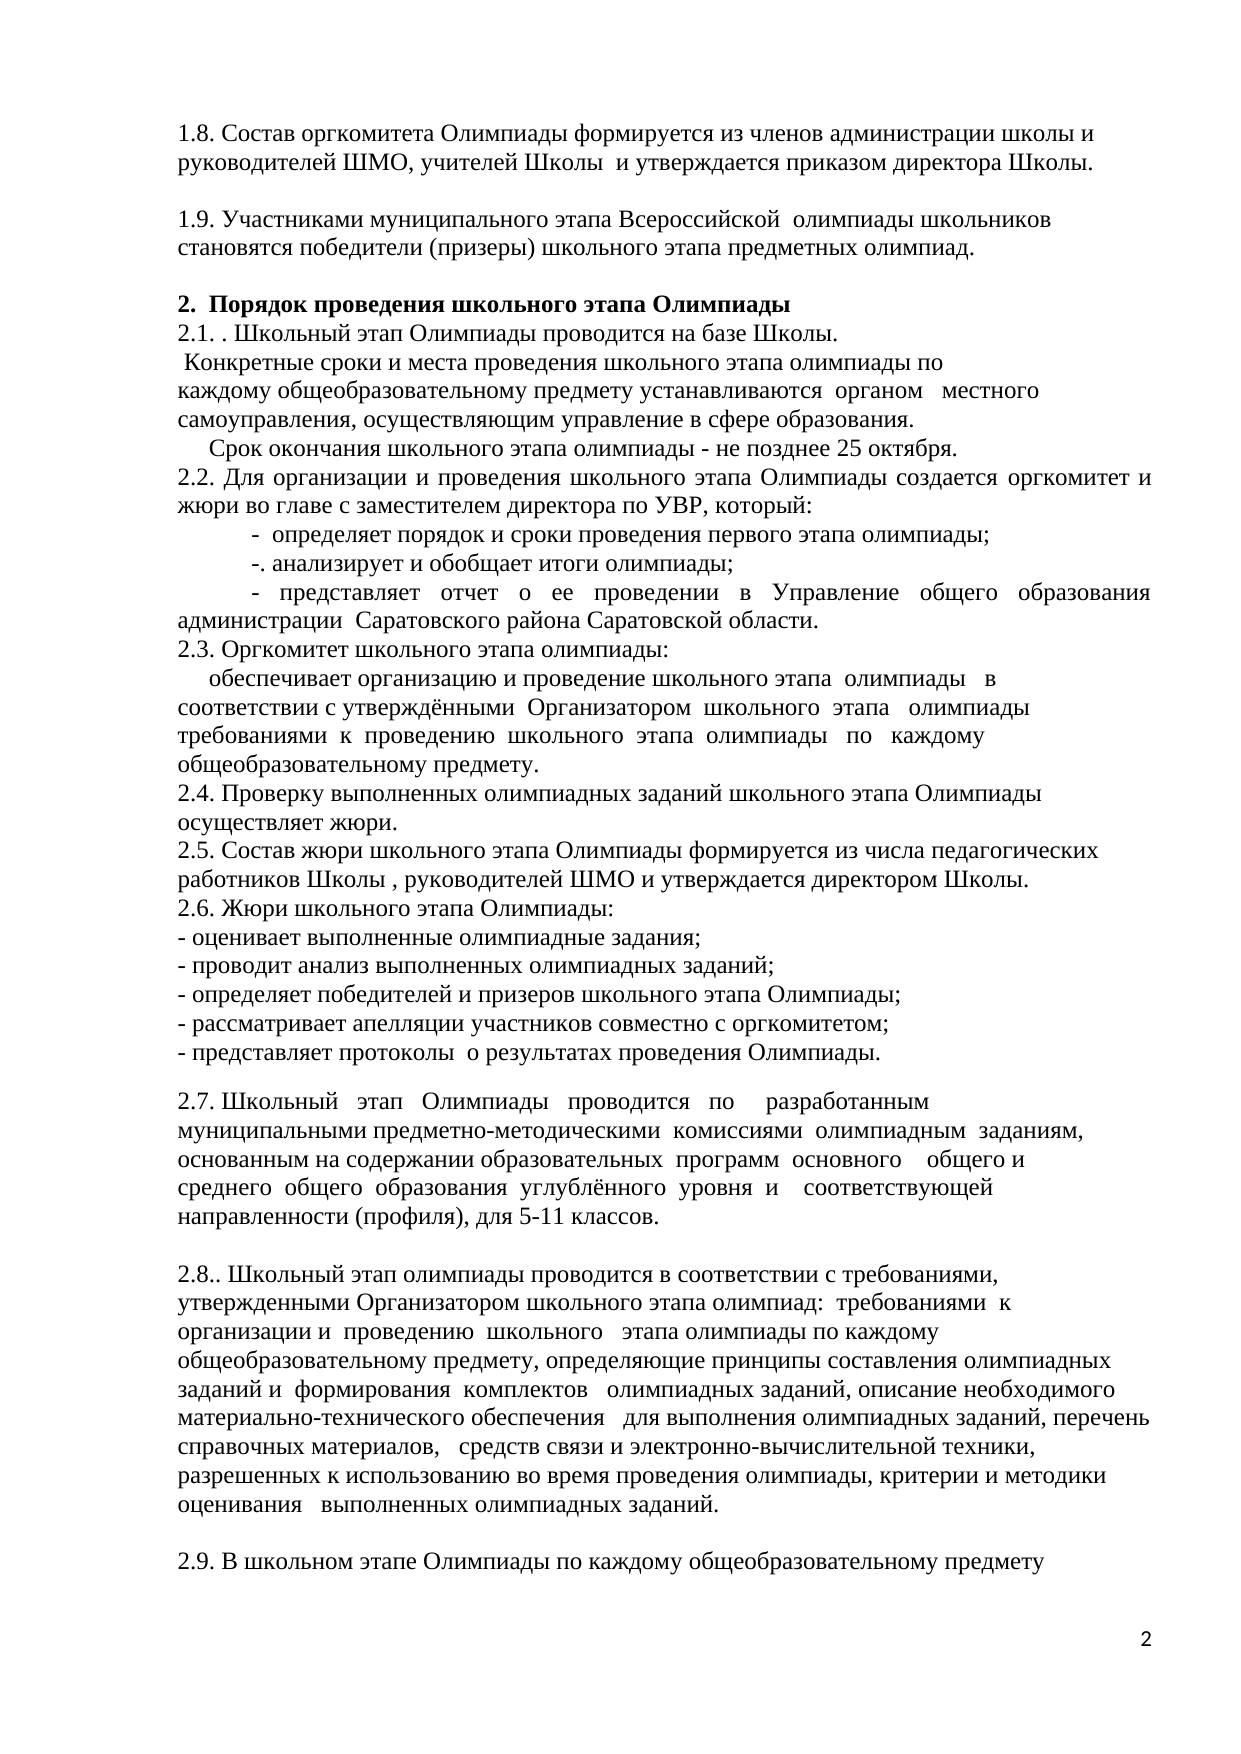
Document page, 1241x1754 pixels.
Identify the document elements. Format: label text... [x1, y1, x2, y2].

text самоуправления, осуществляющим управление в сфере образования. [177, 404, 1152, 433]
text основанным на содержании образовательных программ основного общего и [177, 1144, 1152, 1172]
text - определяет порядок и сроки проведения первого этапа олимпиады; [177, 519, 1152, 548]
text Конкретные сроки и места проведения школьного этапа олимпиады по [177, 347, 1152, 375]
text 1.9. Участниками муниципального этапа Всероссийской олимпиады школьников становятся победители (призеры) школьного этапа предметных олимпиад. [177, 204, 1152, 289]
text требованиями к проведению школьного этапа олимпиады по каждому [177, 720, 1152, 749]
text обеспечивает организацию и проведение школьного этапа олимпиады в [177, 663, 1152, 692]
text общеобразовательному предмету. [177, 749, 1152, 778]
text каждому общеобразовательному предмету устанавливаются органом местного [177, 375, 1152, 404]
text 2.4. Проверку выполненных олимпиадных заданий школьного этапа Олимпиады осуществляет жюри. 2.5. Состав жюри школьного этапа Олимпиады формируется из числа педагогических работников Школы , руководителей ШМО и утверждается директором Школы. 2.6. Жюри школьного этапа Олимпиады: - оценивает выполненные олимпиадные задания; - проводит анализ выполненных олимпиадных заданий; - определяет победителей и призеров школьного этапа Олимпиады; - рассматривает апелляции участников совместно с оргкомитетом; - представляет протоколы о результатах проведения Олимпиады. [177, 778, 1152, 1065]
text 1.8. Состав оргкомитета Олимпиады формируется из членов администрации школы и руководителей ШМО, учителей Школы и утверждается приказом директора Школы. [177, 118, 1152, 204]
text 2.7. Школьный этап Олимпиады проводится по разработанным [177, 1086, 1152, 1115]
text 2.2. Для организации и проведения школьного этапа Олимпиады создается оргкомитет и жюри во главе с заместителем директора по УВР, который: [177, 462, 1152, 519]
text 2.3. Оргкомитет школьного этапа олимпиады: [177, 634, 1152, 663]
text муниципальными предметно-методическими комиссиями олимпиадным заданиям, [177, 1115, 1152, 1144]
text соответствии с утверждёнными Организатором школьного этапа олимпиады [177, 692, 1152, 720]
text направленности (профиля), для 5-11 классов. [177, 1201, 1152, 1230]
text 2.8.. Школьный этап олимпиады проводится в соответствии с требованиями, утвержденными Организатором школьного этапа олимпиад: требованиями к организации и проведению школьного этапа олимпиады по каждому общеобразовательному предмету, определяющие принципы составления олимпиадных заданий и формирования комплектов олимпиадных заданий, описание необходимого материально-технического обеспечения для выполнения олимпиадных заданий, перечень справочных материалов, средств связи и электронно-вычислительной техники, разрешенных к использованию во время проведения олимпиады, критерии и методики оценивания выполненных олимпиадных заданий. [177, 1230, 1152, 1517]
text - представляет отчет о ее проведении в Управление общего образования администрации Саратовского района Саратовской области. [177, 577, 1152, 634]
text среднего общего образования углублённого уровня и соответствующей [177, 1172, 1152, 1201]
text 2. Порядок проведения школьного этапа Олимпиады 2.1. . Школьный этап Олимпиады проводится на базе Школы. [177, 289, 1152, 347]
text Срок окончания школьного этапа олимпиады - не позднее 25 октября. [177, 433, 1152, 462]
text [177, 1517, 1152, 1575]
text -. анализирует и обобщает итоги олимпиады; [177, 548, 1152, 577]
